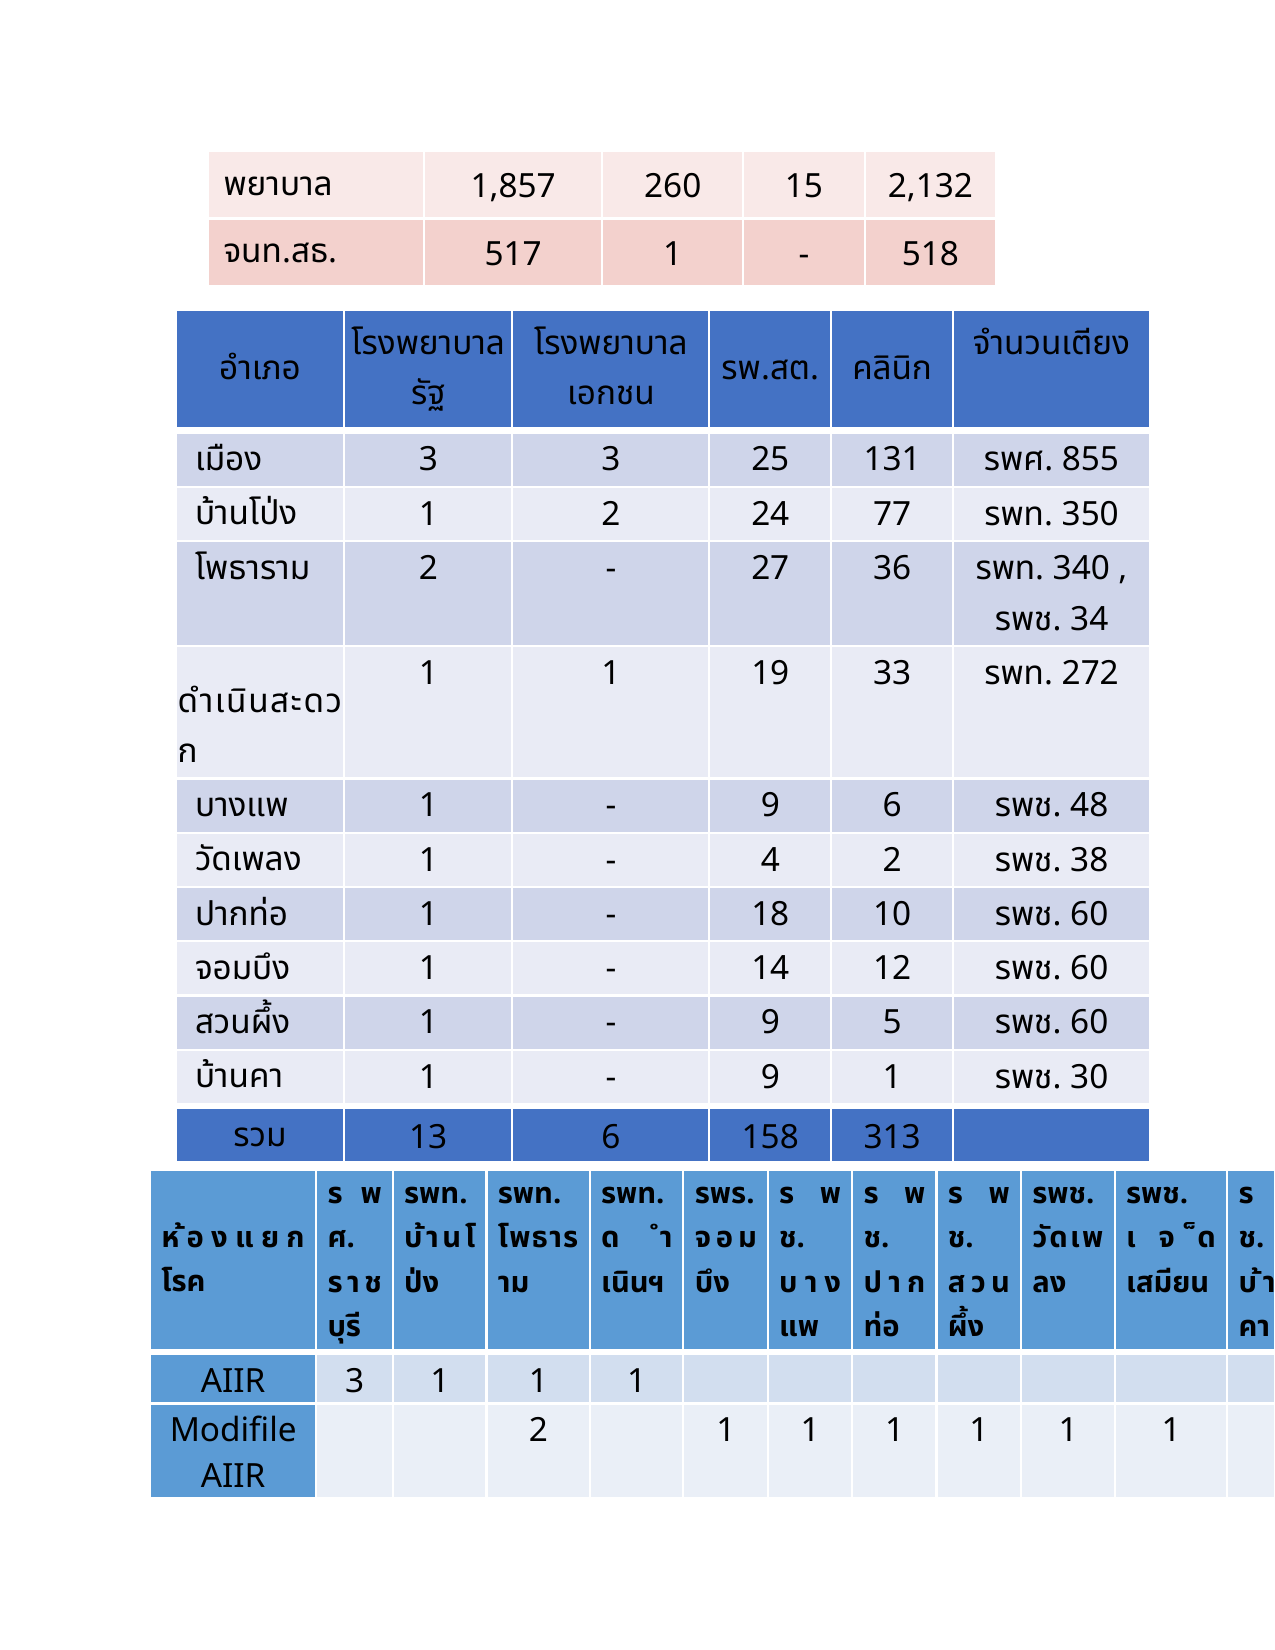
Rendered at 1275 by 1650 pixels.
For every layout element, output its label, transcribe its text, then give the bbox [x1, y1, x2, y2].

table_cell 13 [345, 1109, 511, 1161]
table_header รพท. บ้านโป่ง [394, 1171, 485, 1349]
table_cell 3 [317, 1355, 392, 1402]
table_cell 2 [488, 1405, 589, 1497]
table_cell - [513, 942, 708, 994]
table_cell 1 [513, 647, 708, 777]
table_cell 5 [832, 997, 952, 1049]
table_cell - [513, 834, 708, 886]
table_cell 1 [345, 780, 511, 832]
table_cell [684, 1355, 767, 1402]
table_cell 1 [345, 488, 511, 540]
table_header รพท. โพธาราม [488, 1171, 589, 1349]
table_cell 2,132 [866, 152, 995, 217]
table_cell 25 [710, 434, 830, 486]
table_cell 1 [394, 1355, 485, 1402]
table_cell 36 [832, 542, 952, 645]
table_cell 27 [710, 542, 830, 645]
table_cell 33 [832, 647, 952, 777]
table_cell โพธาราม [177, 542, 343, 645]
table_header จำนวนเตียง [954, 311, 1149, 427]
table_cell 1 [345, 997, 511, 1049]
table_cell 518 [866, 220, 995, 285]
table_cell รพท. 340 , รพช. 34 [954, 542, 1149, 645]
table_cell 1 [488, 1355, 589, 1402]
table_cell - [744, 220, 864, 285]
table_cell [769, 1355, 851, 1402]
table_cell 1 [769, 1405, 851, 1497]
table_cell รพช. 60 [954, 997, 1149, 1049]
table_cell Modifile AIIR [151, 1405, 315, 1497]
table_header รพร. จอมบึง [684, 1171, 767, 1349]
table_cell บางแพ [177, 780, 343, 832]
table_cell รวม [177, 1109, 343, 1161]
table_cell - [513, 542, 708, 645]
table_cell 9 [710, 1051, 830, 1103]
table_header รพช. เจ็ดเสมียน [1116, 1171, 1226, 1349]
table_cell บ้านโป่ง [177, 488, 343, 540]
table_cell [853, 1355, 935, 1402]
table_cell 131 [832, 434, 952, 486]
table_cell 4 [710, 834, 830, 886]
table_cell เมือง [177, 434, 343, 486]
table_cell 1 [853, 1405, 935, 1497]
table_cell 1 [591, 1355, 682, 1402]
table_cell 1 [1116, 1405, 1226, 1497]
table_cell 77 [832, 488, 952, 540]
table_cell 19 [710, 647, 830, 777]
table_cell สวนผึ้ง [177, 997, 343, 1049]
table_cell [1228, 1405, 1274, 1497]
table_cell บ้านคา [177, 1051, 343, 1103]
table_cell [1022, 1355, 1114, 1402]
table_cell 10 [832, 888, 952, 940]
table_cell - [513, 1051, 708, 1103]
table_cell รพช. 30 [954, 1051, 1149, 1103]
table_cell 6 [832, 780, 952, 832]
table_cell 1 [345, 834, 511, 886]
table_cell 6 [513, 1109, 708, 1161]
table_cell จอมบึง [177, 942, 343, 994]
table_header รพศ. ราชบุรี [317, 1171, 392, 1349]
table_cell 2 [345, 542, 511, 645]
table_cell รพช. 60 [954, 942, 1149, 994]
table_cell รพท. 350 [954, 488, 1149, 540]
table_cell - [513, 888, 708, 940]
table_header โรงพยาบาลรัฐ [345, 311, 511, 427]
table_header คลินิก [832, 311, 952, 427]
table_header รพช. วัดเพลง [1022, 1171, 1114, 1349]
table_cell 14 [710, 942, 830, 994]
table_cell ดำเนินสะดวก [177, 647, 343, 777]
table_header รพช. บ้านคา [1228, 1171, 1274, 1349]
table_header อำเภอ [177, 311, 343, 427]
table_header รพช. ปากท่อ [853, 1171, 935, 1349]
table_cell 1 [345, 1051, 511, 1103]
table_header รพช. บางแพ [769, 1171, 851, 1349]
table_cell [394, 1405, 485, 1497]
table_cell 1 [938, 1405, 1020, 1497]
table_cell 1,857 [425, 152, 601, 217]
table_cell 1 [345, 942, 511, 994]
table_cell 2 [513, 488, 708, 540]
table_cell ปากท่อ [177, 888, 343, 940]
table_cell รพศ. 855 [954, 434, 1149, 486]
table_cell 260 [603, 152, 742, 217]
table_cell 12 [832, 942, 952, 994]
table_cell - [513, 780, 708, 832]
table_cell 1 [603, 220, 742, 285]
table_cell 24 [710, 488, 830, 540]
table_cell 1 [345, 888, 511, 940]
table_cell - [513, 997, 708, 1049]
table_cell [1228, 1355, 1274, 1402]
table_header รพ.สต. [710, 311, 830, 427]
table_cell [938, 1355, 1020, 1402]
table_cell 1 [1022, 1405, 1114, 1497]
table_cell 517 [425, 220, 601, 285]
table_cell 1 [684, 1405, 767, 1497]
table_cell 18 [710, 888, 830, 940]
table_header ห้องแยกโรค [151, 1171, 315, 1349]
table_cell รพช. 60 [954, 888, 1149, 940]
table_cell รพช. 38 [954, 834, 1149, 886]
table_cell 158 [710, 1109, 830, 1161]
table_cell 9 [710, 997, 830, 1049]
table_cell [1116, 1355, 1226, 1402]
table_cell 313 [832, 1109, 952, 1161]
table_cell 9 [710, 780, 830, 832]
table_cell 1 [832, 1051, 952, 1103]
table_cell รพช. 48 [954, 780, 1149, 832]
table_cell [954, 1109, 1149, 1161]
table_header โรงพยาบาลเอกชน [513, 311, 708, 427]
table_cell พยาบาล [209, 152, 423, 217]
table_cell จนท.สธ. [209, 220, 423, 285]
table_cell 1 [345, 647, 511, 777]
table_cell 15 [744, 152, 864, 217]
table_cell วัดเพลง [177, 834, 343, 886]
table_cell 2 [832, 834, 952, 886]
table_header รพช. สวนผึ้ง [938, 1171, 1020, 1349]
table_cell [591, 1405, 682, 1497]
table_cell AIIR [151, 1355, 315, 1402]
table_cell รพท. 272 [954, 647, 1149, 777]
table_cell 3 [345, 434, 511, 486]
table_cell [317, 1405, 392, 1497]
table_header รพท. ดำเนินฯ [591, 1171, 682, 1349]
table_cell 3 [513, 434, 708, 486]
